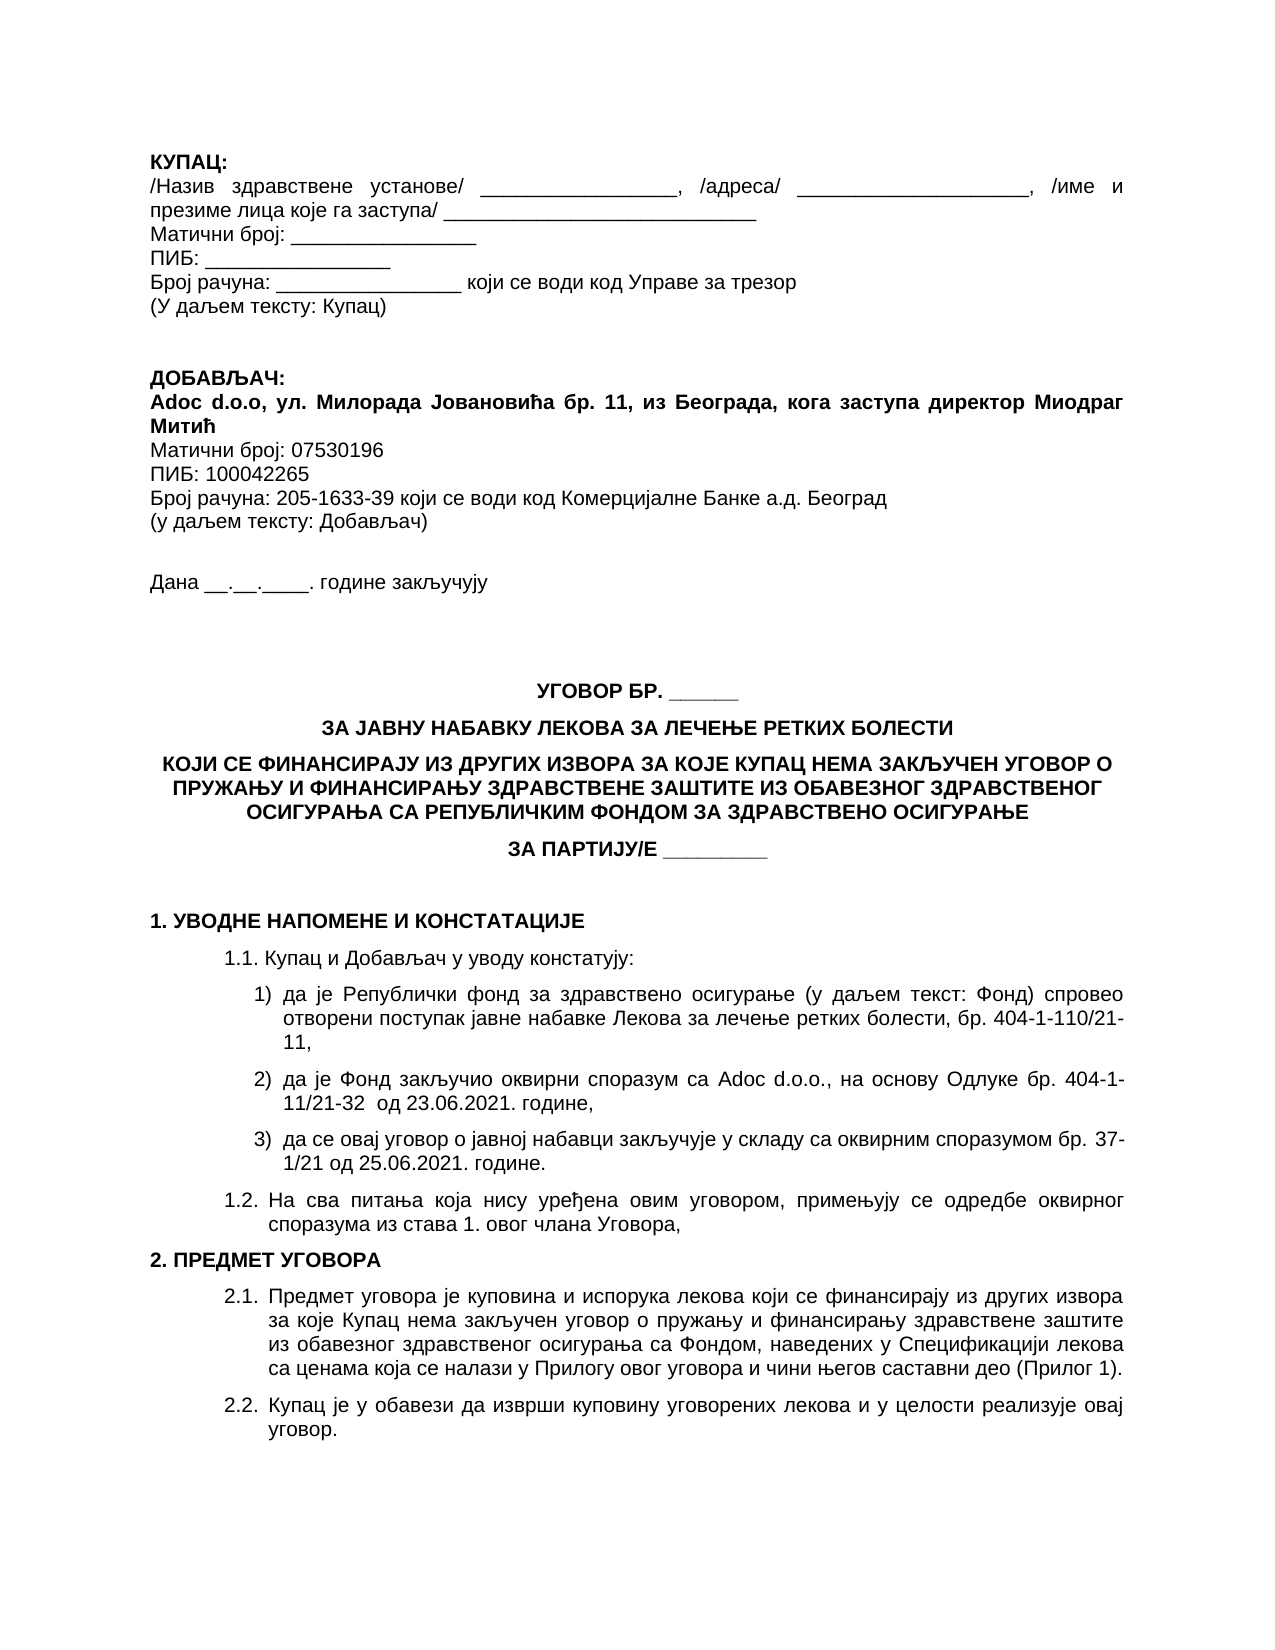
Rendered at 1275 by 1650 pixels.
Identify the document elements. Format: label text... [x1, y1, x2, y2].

text ПИБ: ________________ [150, 246, 1125, 270]
text /Назив здравствене установе/ _________________, /адреса/ ____________________, /име и презиме лица које га заступа/ ___________________________ [150, 174, 1125, 222]
text (у даљем тексту: Добављач) [150, 509, 1125, 533]
text 3) да се овај уговор о јавној набавци закључује у складу са оквирним споразумом бр. 37-1/21 од 25.06.2021. године. [253, 1127, 1125, 1175]
text 2) да је Фонд закључио оквирни споразум са Adoc d.o.o., на основу Одлуке бр. 404-1-11/21-32 од 23.06.2021. године, [253, 1067, 1125, 1114]
text Adoc d.o.o, ул. Милорада Јовановића бр. 11, из Београда, кога заступа директор Миодраг Митић [150, 389, 1125, 437]
text 1. УВОДНЕ НАПОМЕНЕ И КОНСТАТАЦИЈЕ [150, 909, 1125, 933]
text КОЈИ СЕ ФИНАНСИРАЈУ ИЗ ДРУГИХ ИЗВОРА ЗА КОЈЕ КУПАЦ НЕМА ЗАКЉУЧЕН УГОВОР О ПРУЖАЊУ И ФИНАНСИРАЊУ ЗДРАВСТВЕНЕ ЗАШТИТЕ ИЗ ОБАВЕЗНОГ ЗДРАВСТВЕНОГ ОСИГУРАЊА СА РЕПУБЛИЧКИМ ФОНДОМ ЗА ЗДРАВСТВЕНО ОСИГУРАЊЕ [150, 752, 1125, 824]
text УГОВОР БР. ______ [150, 679, 1125, 703]
text Матични број: ________________ [150, 222, 1125, 246]
text 1.1. Купац и Добављач у уводу констатују: [224, 946, 1125, 970]
text ПИБ: 100042265 [150, 461, 1125, 485]
text ДОБАВЉАЧ: [150, 366, 1125, 389]
text Број рачуна: 205-1633-39 који се води код Комерцијалне Банке а.д. Београд [150, 485, 1125, 509]
text Дана __.__.____. године закључују [150, 570, 1125, 594]
text КУПАЦ: [150, 150, 1125, 174]
text 1) да је Републички фонд за здравствено осигурање (у даљем текст: Фонд) спровео отворени поступак јавне набавке Лекова за лечење ретких болести, бр. 404-1-110/21-11, [253, 982, 1125, 1054]
text 2.1. Предмет уговора је куповина и испорука лекова који се финансирају из других извора за које Купац нема закључен уговор о пружању и финансирању здравствене заштите из обавезног здравственог осигурања са Фондом, наведених у Спецификацији лекова са ценама која се налази у Прилогу овог уговора и чини његов саставни део (Прилог 1). [224, 1284, 1125, 1380]
text ЗА ЈАВНУ НАБАВКУ ЛЕКОВА ЗА ЛЕЧЕЊЕ РЕТКИХ БОЛЕСТИ [150, 716, 1125, 739]
text (У даљем тексту: Купац) [150, 294, 1125, 318]
text 2. ПРЕДМЕТ УГОВОРА [150, 1248, 1125, 1272]
text Број рачуна: ________________ који се води код Управе за трезор [150, 270, 1125, 294]
text ЗА ПАРТИЈУ/Е _________ [150, 836, 1125, 860]
text Матични број: 07530196 [150, 437, 1125, 461]
text 1.2. На сва питања која нису уређена овим уговором, примењују се одредбе оквирног споразума из става 1. овог члана Уговора, [224, 1187, 1125, 1235]
text 2.2. Купац је у обавези да изврши куповину уговорених лекова и у целости реализује овај уговор. [224, 1393, 1125, 1441]
